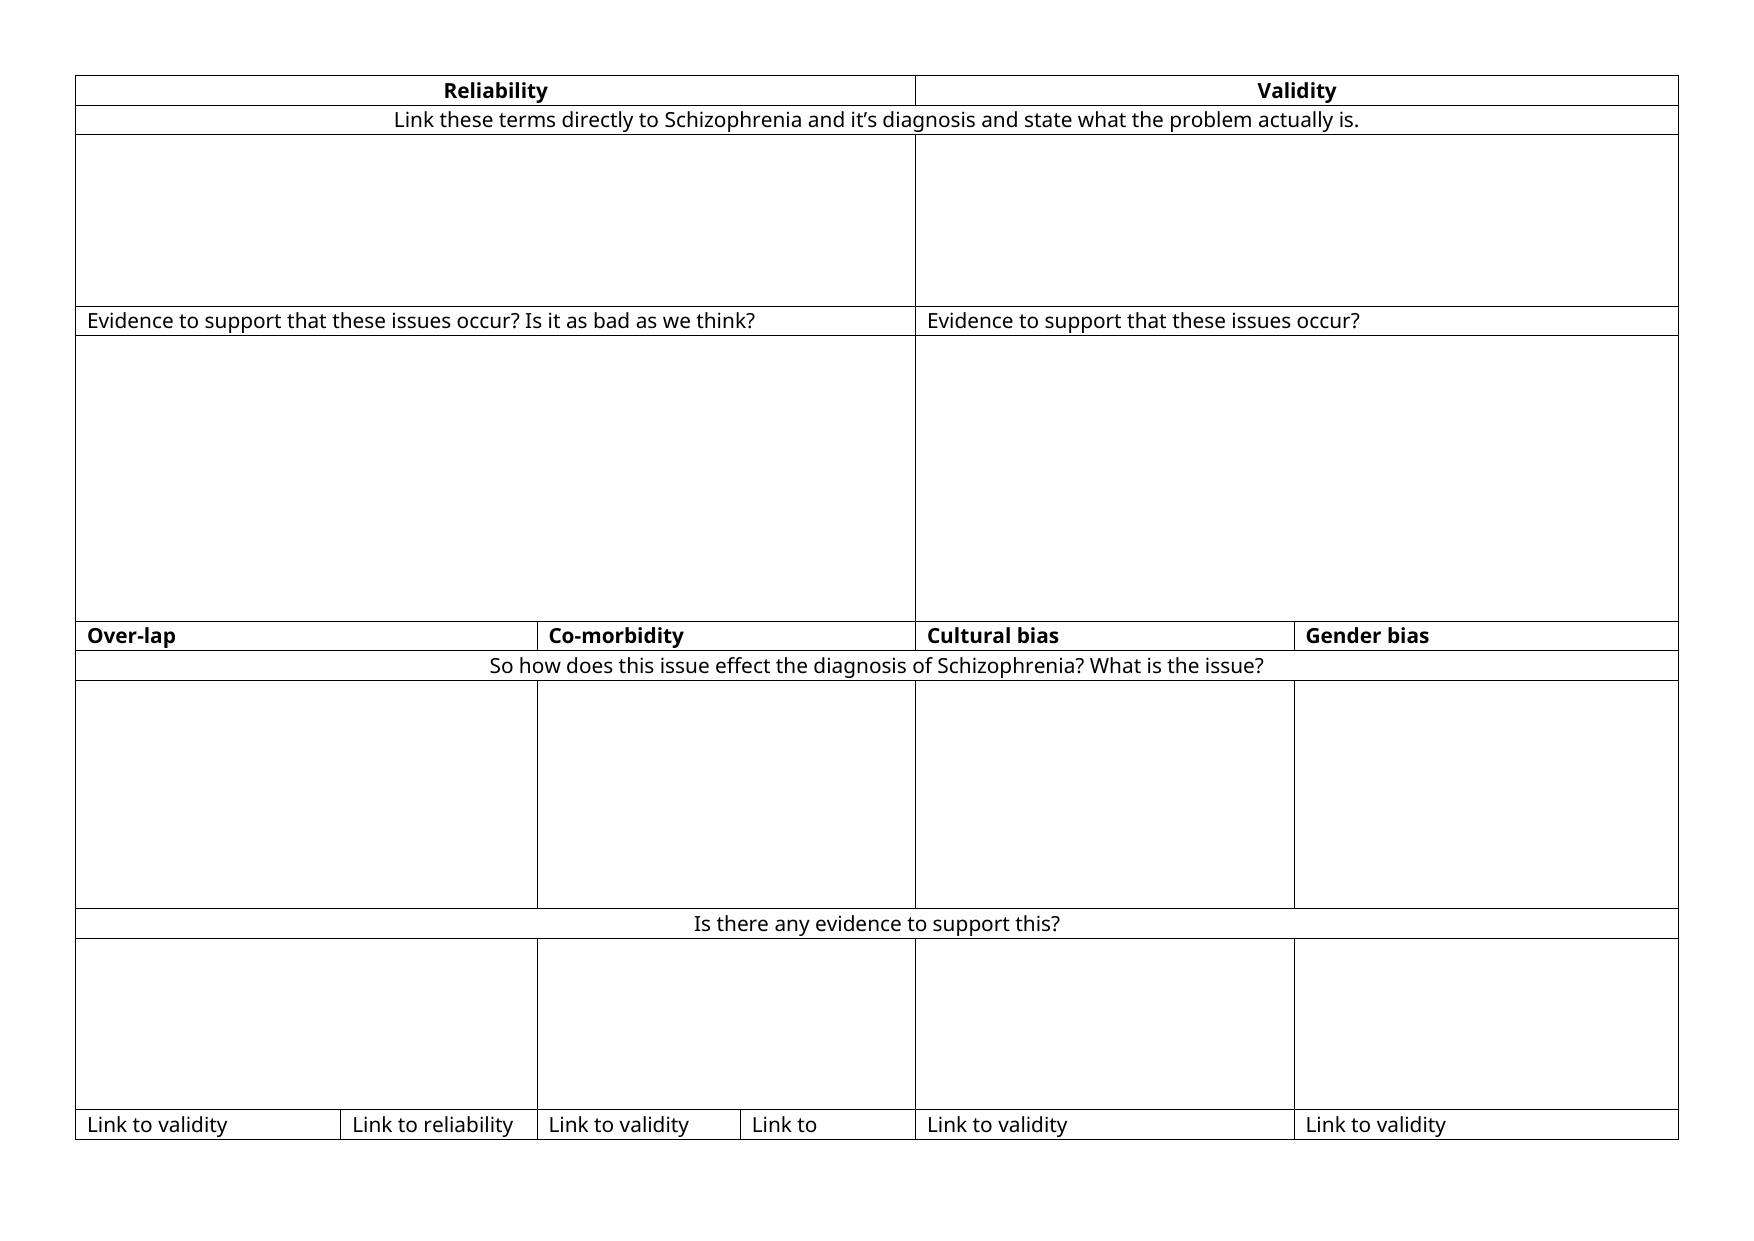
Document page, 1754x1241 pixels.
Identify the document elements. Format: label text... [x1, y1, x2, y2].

table_header Reliability [76, 76, 915, 104]
table_cell [76, 939, 537, 1109]
table_cell So how does this issue effect the diagnosis of Schizophrenia? What is the issue? [76, 651, 1678, 679]
table_cell Link to validity [1295, 1110, 1678, 1139]
table_cell [1295, 939, 1678, 1109]
table_cell Link to reliability [741, 1110, 915, 1139]
table_cell [538, 939, 915, 1109]
table_header Validity [916, 76, 1678, 104]
table_cell [76, 135, 915, 306]
table_cell Link these terms directly to Schizophrenia and it’s diagnosis and state what the problem actually is. [76, 106, 1678, 134]
table_cell Gender bias [1295, 622, 1678, 650]
table_cell [916, 135, 1678, 306]
table_cell [916, 681, 1294, 908]
table_cell [916, 336, 1678, 621]
table_cell Over-lap [76, 622, 537, 650]
table_cell [76, 336, 915, 621]
table_cell [76, 681, 537, 908]
table_cell Co-morbidity [538, 622, 915, 650]
table_cell Is there any evidence to support this? [76, 909, 1678, 937]
table_cell Evidence to support that these issues occur? Is it as bad as we think? [76, 307, 915, 335]
table_cell Link to reliability [341, 1110, 537, 1139]
table_cell Link to validity [538, 1110, 740, 1139]
table_cell [1295, 681, 1678, 908]
table_cell Cultural bias [916, 622, 1294, 650]
table_cell [538, 681, 915, 908]
table_cell Evidence to support that these issues occur? [916, 307, 1678, 335]
table_cell Link to validity [76, 1110, 340, 1139]
table_cell [916, 939, 1294, 1109]
table_cell Link to validity [916, 1110, 1294, 1139]
